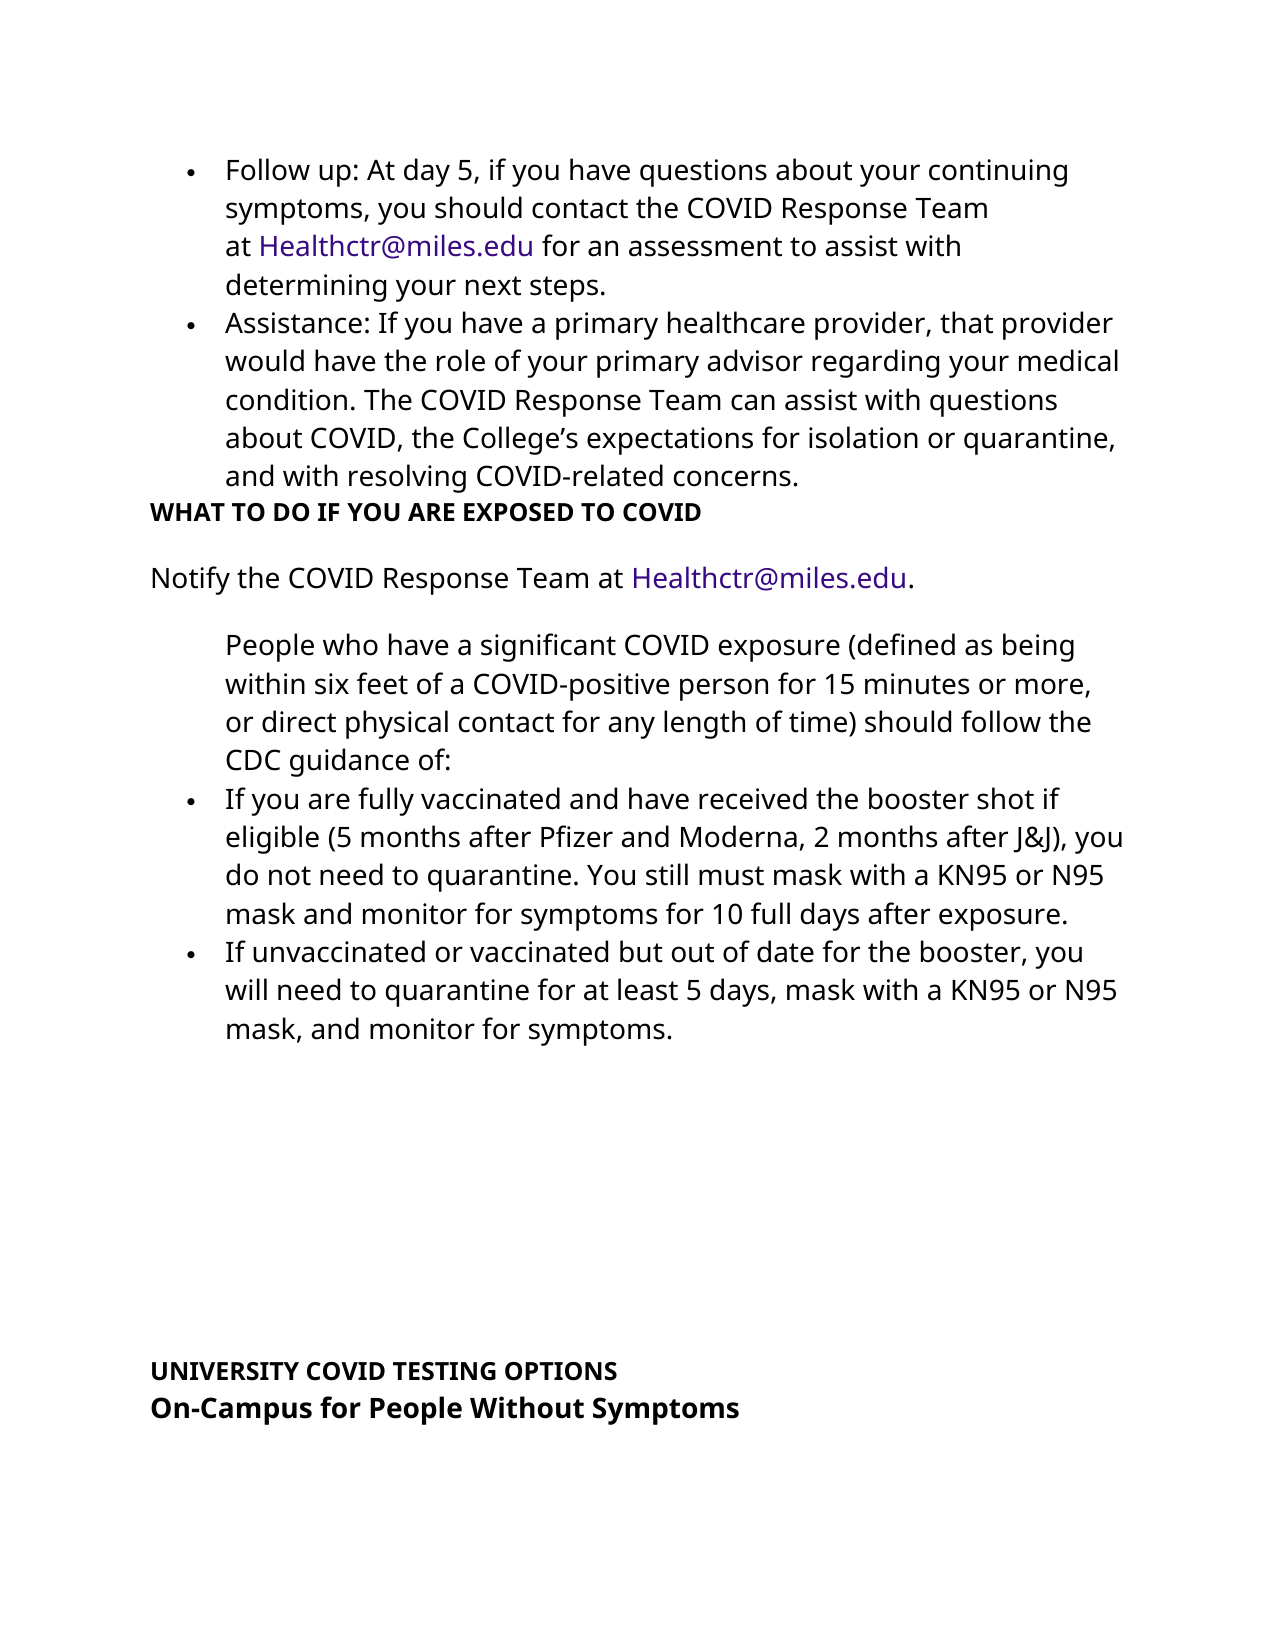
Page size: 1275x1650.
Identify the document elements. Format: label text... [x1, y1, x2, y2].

text WHAT TO DO IF YOU ARE EXPOSED TO COVID [150, 495, 1125, 529]
text People who have a significant COVID exposure (defined as being within six feet of a COVID-positive person for 15 minutes or more, or direct physical contact for any length of time) should follow the CDC guidance of: [225, 626, 1125, 779]
list If you are fully vaccinated and have received the booster shot if eligible (5 months after Pfizer and Moderna, 2 months after J&J), you do not need to quarantine. You still must mask with a KN95 or N95 mask and monitor for symptoms for 10 full days after exposure. [187, 779, 1125, 932]
list Follow up: At day 5, if you have questions about your continuing symptoms, you should contact the COVID Response Team at Healthctr@miles.edu for an assessment to assist with determining your next steps. [187, 150, 1125, 303]
list Assistance: If you have a primary healthcare provider, that provider would have the role of your primary advisor regarding your medical condition. The COVID Response Team can assist with questions about COVID, the College’s expectations for isolation or quarantine, and with resolving COVID-related concerns. [187, 303, 1125, 495]
list If unvaccinated or vaccinated but out of date for the booster, you will need to quarantine for at least 5 days, mask with a KN95 or N95 mask, and monitor for symptoms. [187, 932, 1125, 1047]
text UNIVERSITY COVID TESTING OPTIONS [150, 1354, 1125, 1388]
text On-Campus for People Without Symptoms [150, 1388, 1125, 1426]
text Notify the COVID Response Team at Healthctr@miles.edu. [150, 558, 1125, 597]
